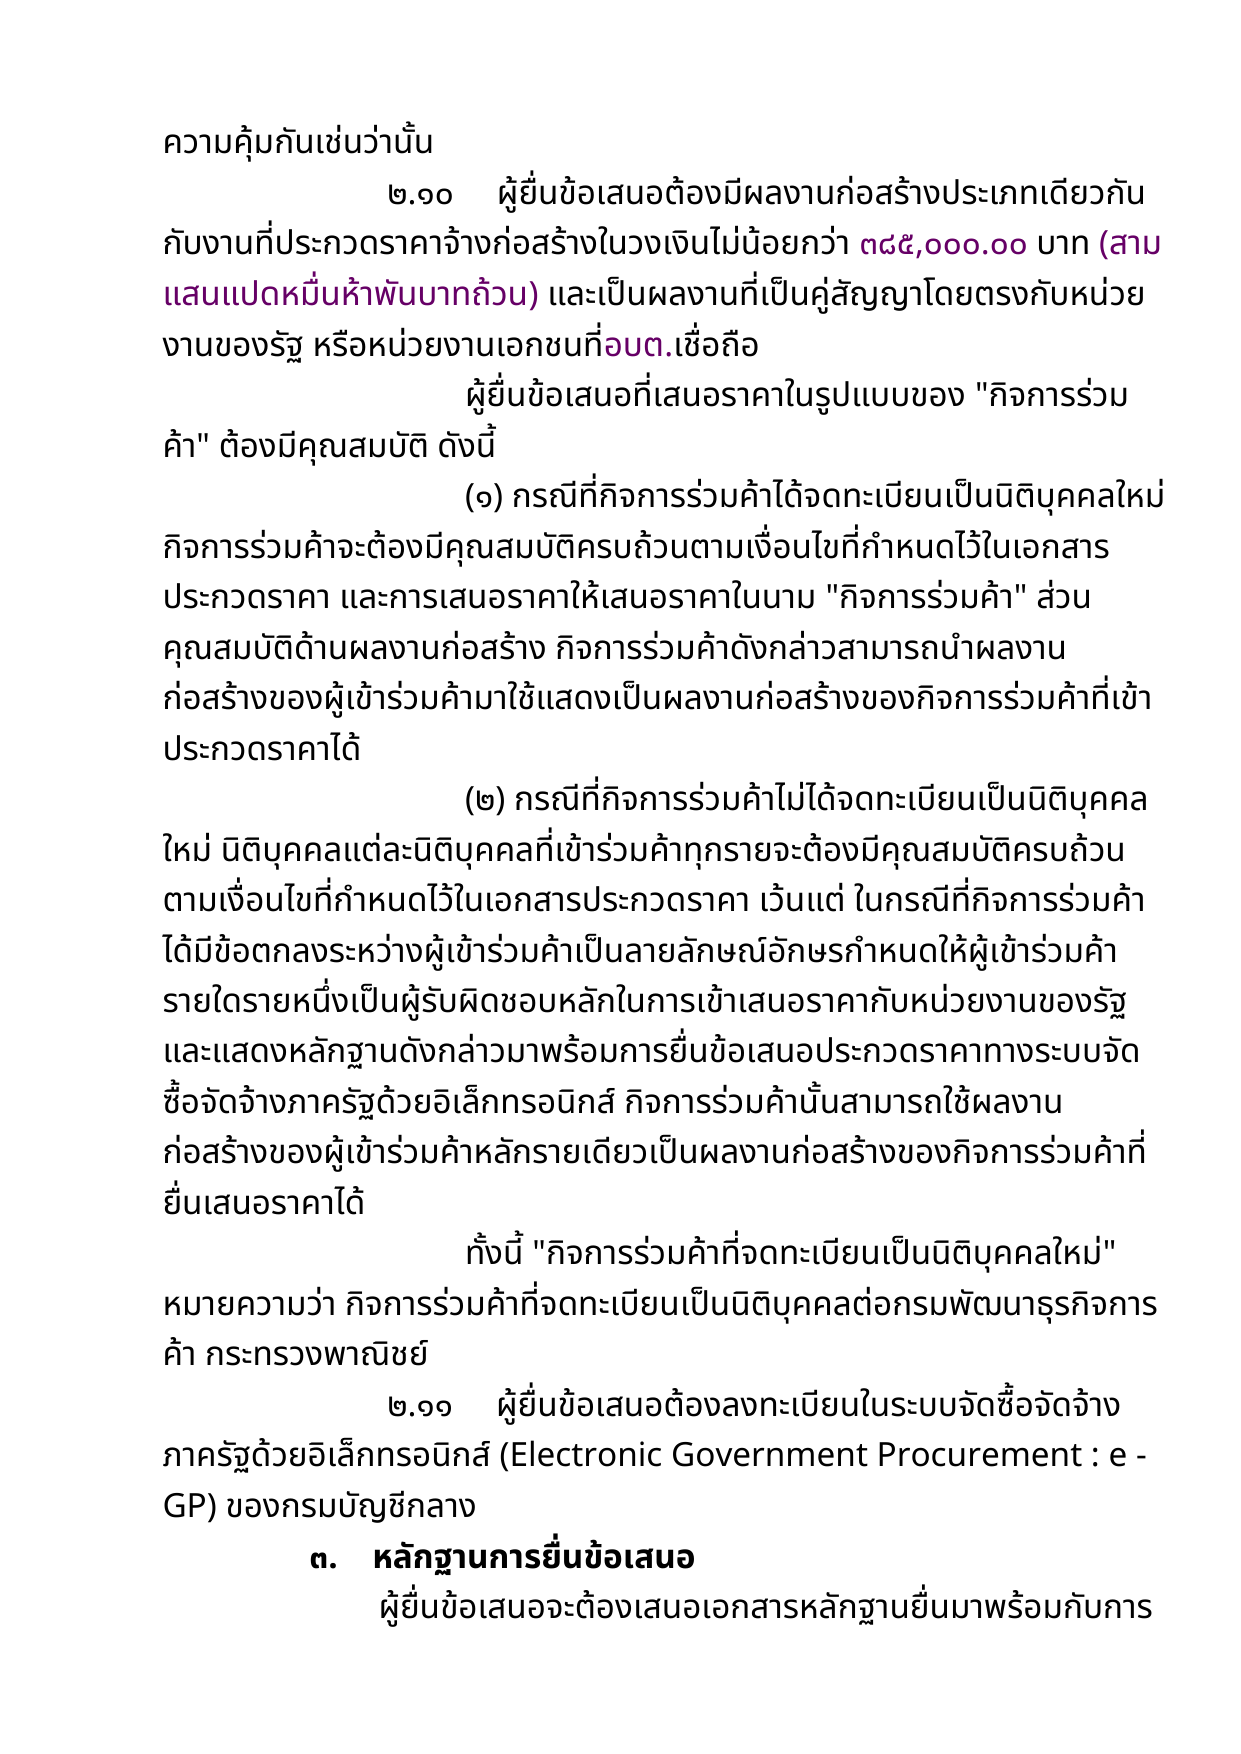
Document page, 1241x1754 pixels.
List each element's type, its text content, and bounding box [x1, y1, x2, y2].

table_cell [162, 118, 1167, 168]
table_cell ๒.๑๐ ผู้ยื่นข้อเสนอต้องมีผลงานก่อสร้างประเภทเดียวกันกับงานที่ประกวดราคาจ้างก่อสร้างในวงเงินไม่น้อยกว่า ๓๘๕,๐๐๐.๐๐ บาท (สามแสนแปดหมื่นห้าพันบาทถ้วน) และเป็นผลงานที่เป็นคู่สัญญาโดยตรงกับหน่วยงานของรัฐ หรือหน่วยงานเอกชนที่อบต.เชื่อถือ ผู้ยื่นข้อเสนอที่เสนอราคาในรูปแบบของ "กิจการร่วมค้า" ต้องมีคุณสมบัติ ดังนี้ (๑) กรณีที่กิจการร่วมค้าได้จดทะเบียนเป็นนิติบุคคลใหม่ กิจการร่วมค้าจะต้องมีคุณสมบัติครบถ้วนตามเงื่อนไขที่กำหนดไว้ในเอกสารประกวดราคา และการเสนอราคาให้เสนอราคาในนาม "กิจการร่วมค้า" ส่วนคุณสมบัติด้านผลงานก่อสร้าง กิจการร่วมค้าดังกล่าวสามารถนำผลงานก่อสร้างของผู้เข้าร่วมค้ามาใช้แสดงเป็นผลงานก่อสร้างของกิจการร่วมค้าที่เข้าประกวดราคาได้ (๒) กรณีที่กิจการร่วมค้าไม่ได้จดทะเบียนเป็นนิติบุคคลใหม่ นิติบุคคลแต่ละนิติบุคคลที่เข้าร่วมค้าทุกรายจะต้องมีคุณสมบัติครบถ้วนตามเงื่อนไขที่กำหนดไว้ในเอกสารประกวดราคา เว้นแต่ ในกรณีที่กิจการร่วมค้าได้มีข้อตกลงระหว่างผู้เข้าร่วมค้าเป็นลายลักษณ์อักษรกำหนดให้ผู้เข้าร่วมค้ารายใดรายหนึ่งเป็นผู้รับผิดชอบหลักในการเข้าเสนอราคากับหน่วยงานของรัฐ และแสดงหลักฐานดังกล่าวมาพร้อมการยื่นข้อเสนอประกวดราคาทางระบบจัดซื้อจัดจ้างภาครัฐด้วยอิเล็กทรอนิกส์ กิจการร่วมค้านั้นสามารถใช้ผลงานก่อสร้างของผู้เข้าร่วมค้าหลักรายเดียวเป็นผลงานก่อสร้างของกิจการร่วมค้าที่ยื่นเสนอราคาได้ ทั้งนี้ "กิจการร่วมค้าที่จดทะเบียนเป็นนิติบุคคลใหม่" หมายความว่า กิจการร่วมค้าที่จดทะเบียนเป็นนิติบุคคลต่อกรมพัฒนาธุรกิจการค้า กระทรวงพาณิชย์ [162, 169, 1167, 1381]
table_cell ๒.๑๑ ผู้ยื่นข้อเสนอต้องลงทะเบียนในระบบจัดซื้อจัดจ้างภาครัฐด้วยอิเล็กทรอนิกส์ (Electronic Government Procurement : e - GP) ของกรมบัญชีกลาง [162, 1381, 1167, 1532]
table_header ๓. หลักฐานการยื่นข้อเสนอ [162, 1533, 1167, 1583]
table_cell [162, 1583, 1167, 1634]
